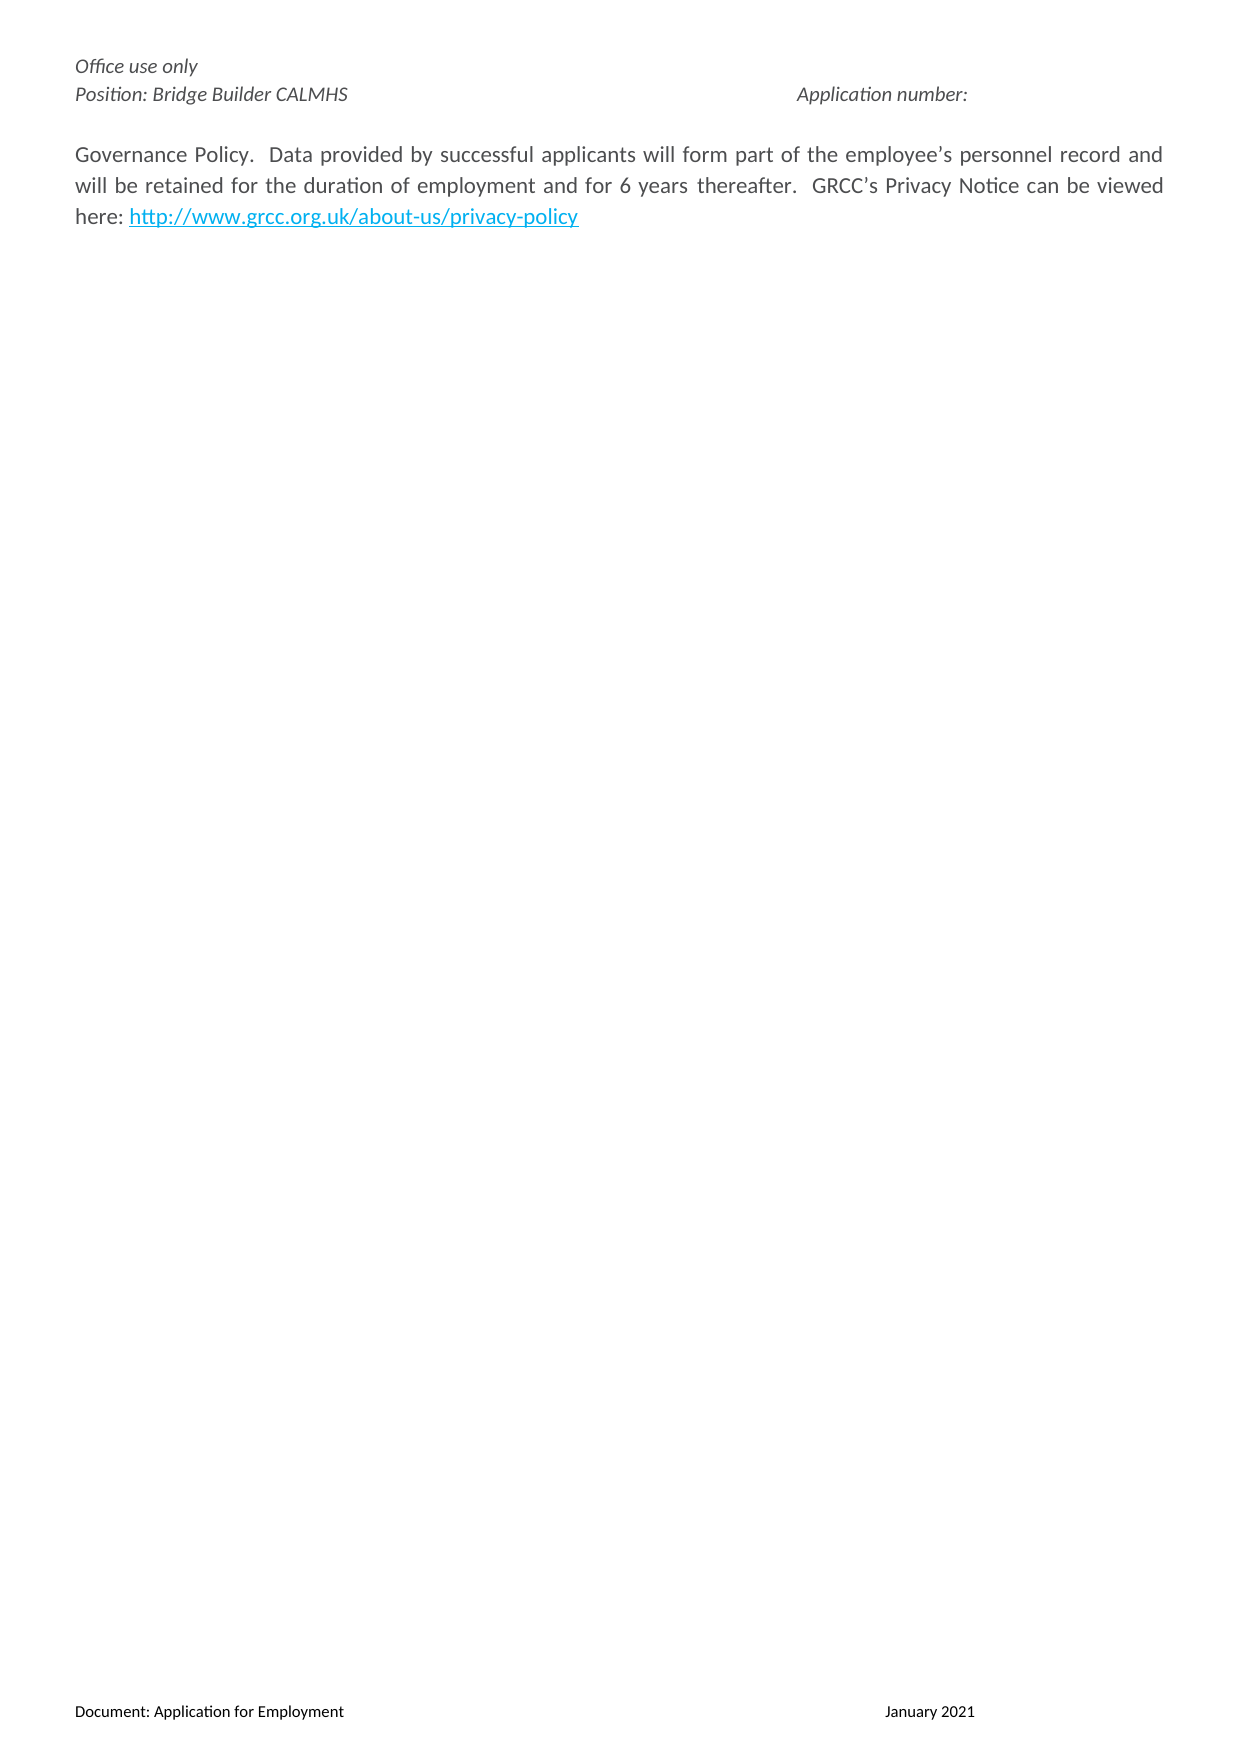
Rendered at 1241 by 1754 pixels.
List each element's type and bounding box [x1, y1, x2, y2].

text [75, 140, 1165, 230]
